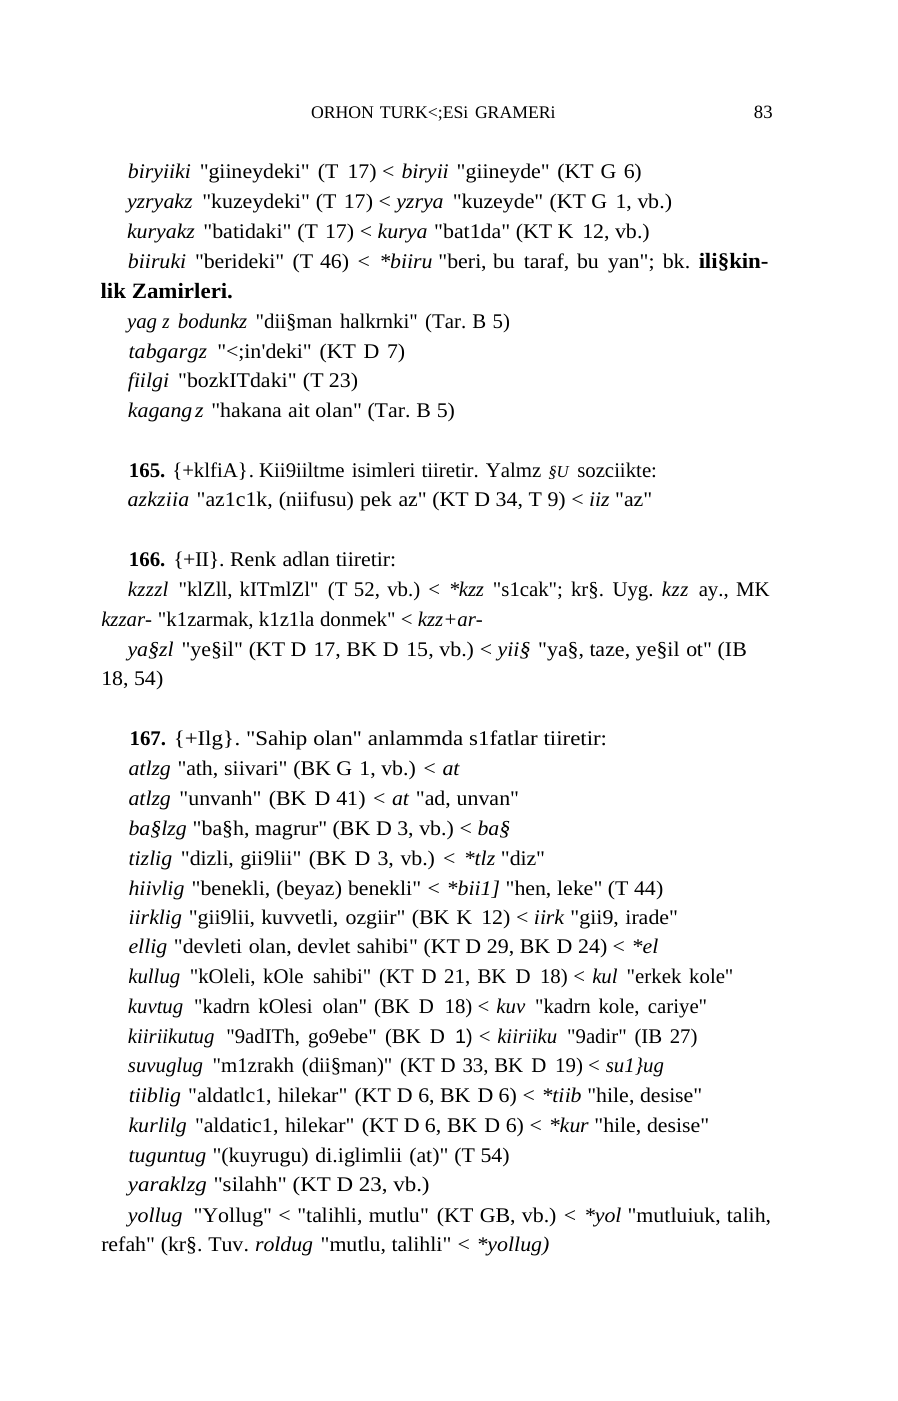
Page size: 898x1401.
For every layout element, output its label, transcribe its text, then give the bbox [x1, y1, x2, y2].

list {+klfiA}. Kii9iiltme isimleri tiiretir. Yalmz §U sozciikte: [129, 458, 787, 482]
text yollug "Yollug" < "talihli, mutlu" (KT GB, vb.) < *yol "mutluiuk, talih, refah" (kr§. Tuv. roldug "mutlu, talihli" < *yollug) [101, 1203, 775, 1256]
text tabgargz "<;in'deki" (KT D 7) [128, 339, 787, 363]
list {+Ilg}. "Sahip olan" anlammda s1fatlar tiiretir: [129, 726, 787, 750]
text yaraklzg "silahh" (KT D 23, vb.) [128, 1173, 787, 1196]
text fiilgi "bozkITdaki" (T 23) [128, 368, 787, 392]
text azkziia "az1c1k, (niifusu) pek az" (KT D 34, T 9) < iiz "az" [127, 487, 787, 511]
list {+II}. Renk adlan tiiretir: [129, 547, 787, 571]
text ya§zl "ye§il" (KT D 17, BK D 15, vb.) < yii§ "ya§, taze, ye§il ot" (IB 18, 54) [101, 636, 777, 690]
text biryiiki "giineydeki" (T 17) < biryii "giineyde" (KT G 6) yzryakz "kuzeydeki" (T 17) < yzrya "kuzeyde" (KT G 1, vb.) kuryakz "batidaki" (T 17) < kurya "bat1da" (KT K 12, vb.) [127, 159, 704, 243]
text yag z bodunkz "dii§man halkrnki" (Tar. B 5) [127, 309, 787, 333]
text hiivlig "benekli, (beyaz) benekli" < *bii1] "hen, leke" (T 44) iirklig "gii9lii, kuvvetli, ozgiir" (BK K 12) < iirk "gii9, irade" ellig "devleti olan, devlet sahibi" (KT D 29, BK D 24) < *el [128, 875, 704, 958]
text biiruki "berideki" (T 46) < *biiru "beri, bu taraf, bu yan"; bk. ili§kin- lik Zamirleri. [100, 248, 775, 303]
text ORHON TURK<;ESi GRAMERi 83 [311, 101, 787, 122]
text atlzg "unvanh" (BK D 41) < at "ad, unvan" ba§lzg "ba§h, magrur" (BK D 3, vb.) < ba§ tizlig "dizli, gii9lii" (BK D 3, vb.) < *tlz "diz" [128, 786, 548, 869]
text kzzzl "klZll, kITmlZl" (T 52, vb.) < *kzz "s1cak"; kr§. Uyg. kzz ay., MK [128, 576, 787, 601]
text kagangz "hakana ait olan" (Tar. B 5) [128, 398, 787, 422]
text kzzar- "k1zarmak, k1z1la donmek" < kzz+ar- [87, 606, 496, 631]
text atlzg "ath, siivari" (BK G 1, vb.) < at [128, 756, 787, 780]
text kullug "kOleli, kOle sahibi" (KT D 21, BK D 18) < kul "erkek kole" kuvtug "kadrn kOlesi olan" (BK D 18) < kuv "kadrn kole, cariye" kiiriikutug "9adITh, go9ebe" (BK D 1) < kiiriiku "9adir" (IB 27) suvuglug "m1zrakh (dii§man)" (KT D 33, BK D 19) < su1}ug [128, 964, 754, 1077]
text tiiblig "aldatlc1, hilekar" (KT D 6, BK D 6) < *tiib "hile, desise" kurlilg "aldatic1, hilekar" (KT D 6, BK D 6) < *kur "hile, desise" tuguntug "(kuyrugu) di.iglimlii (at)" (T 54) [128, 1083, 754, 1167]
